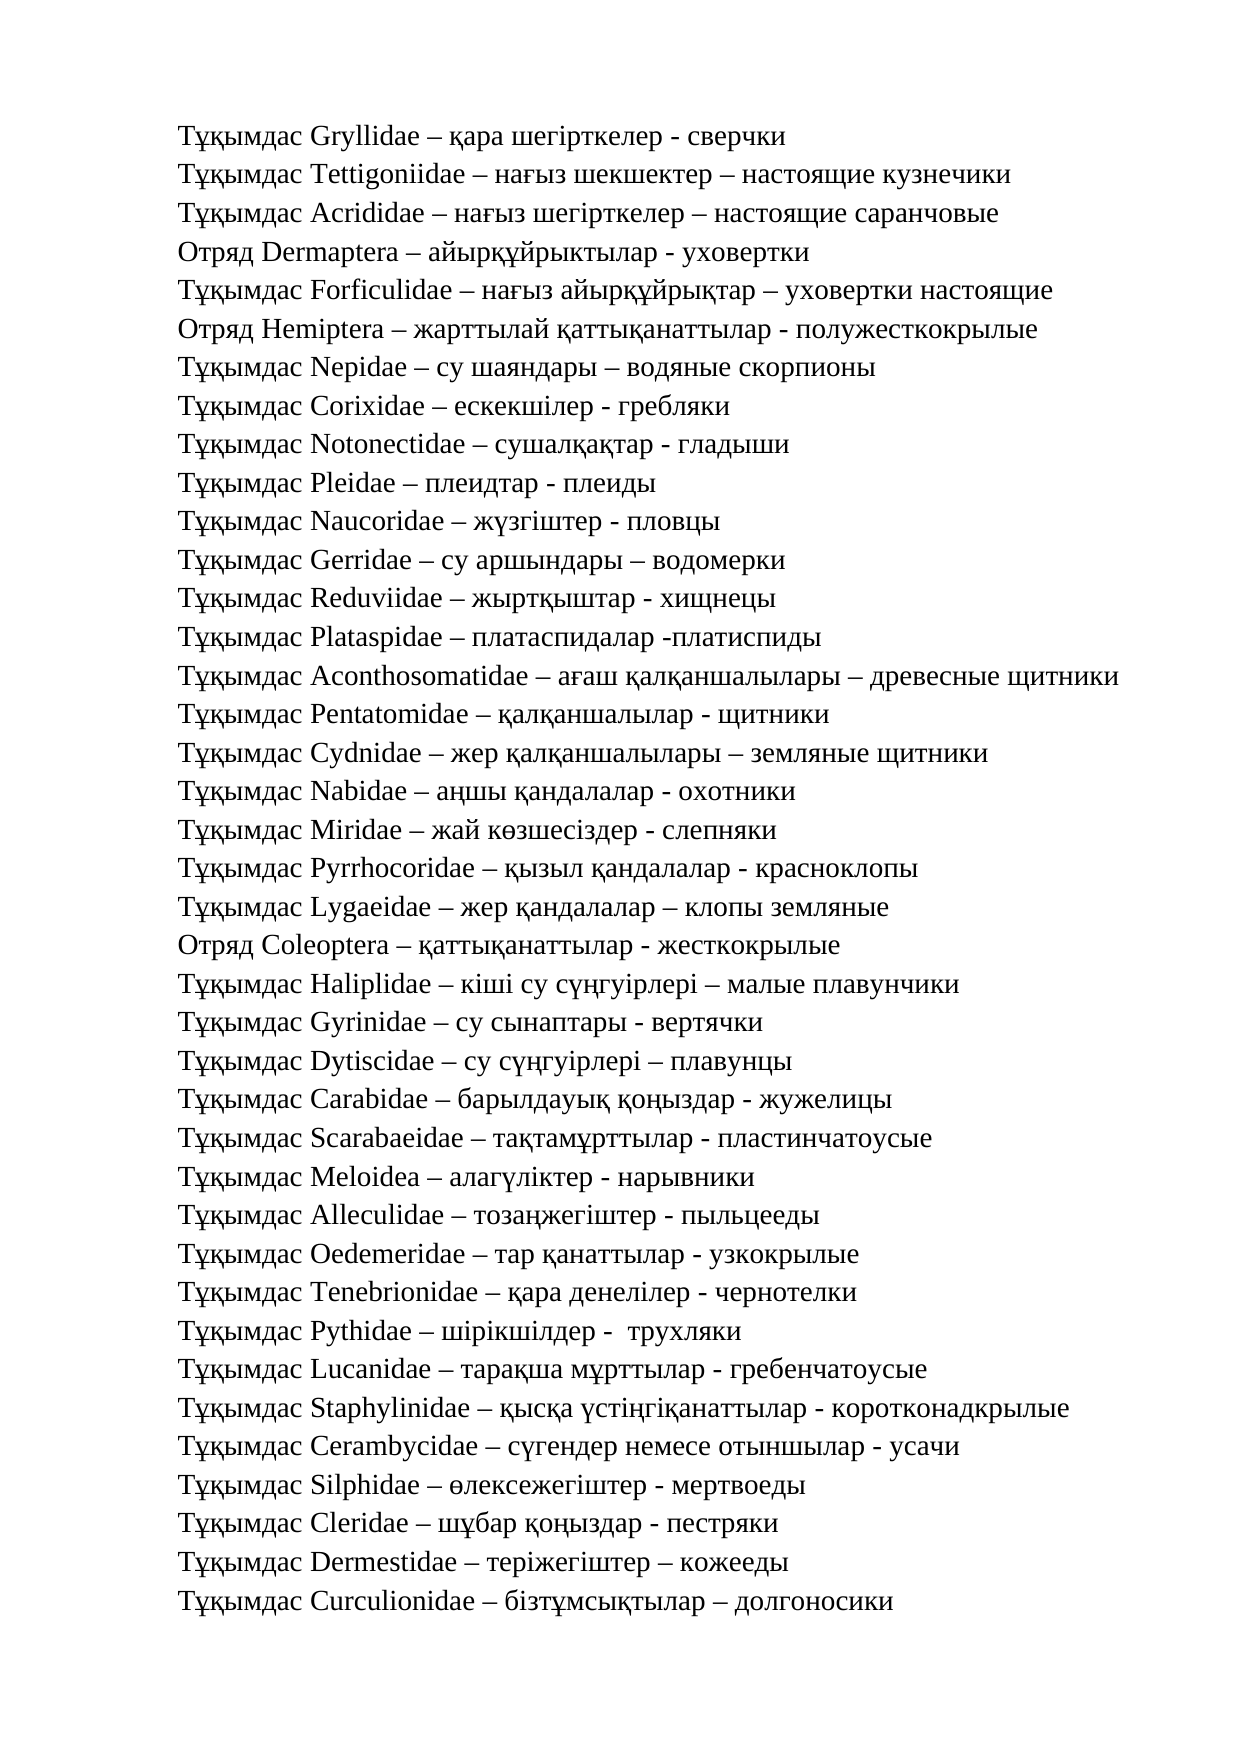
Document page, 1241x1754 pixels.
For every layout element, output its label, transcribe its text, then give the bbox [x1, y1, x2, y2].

text Тұқымдас Lygaeidae – жер қандалалар – клопы земляные [177, 889, 1152, 922]
text Тұқымдас Notonectidae – сушалқақтар - гладыши [177, 426, 1152, 460]
text Тұқымдас Forficulidae – нағыз айырқұйрықтар – уховертки настоящие [177, 272, 1152, 306]
text Тұқымдас Silphidae – өлексежегіштер - мертвоеды [177, 1467, 1152, 1501]
text Тұқымдас Tettigoniidae – нағыз шекшектер – настоящие кузнечики [177, 157, 1152, 190]
text Тұқымдас Plataspidae – платаспидалар -платиспиды [177, 619, 1152, 653]
text Тұқымдас Dermestidae – теріжегіштер – кожееды [177, 1544, 1152, 1578]
text Тұқымдас Nabidae – аңшы қандалалар - охотники [177, 773, 1152, 807]
text Отряд Hemiptera – жарттылай қаттықанаттылар - полужесткокрылые [177, 311, 1152, 344]
text Тұқымдас Gyrinidae – су сынаптары - вертячки [177, 1004, 1152, 1038]
text Тұқымдас Meloidea – алагүліктер - нарывники [177, 1159, 1152, 1192]
text Тұқымдас Miridae – жай көзшесіздер - слепняки [177, 812, 1152, 845]
text Тұқымдас Tenebrionidae – қара денелілер - чернотелки [177, 1274, 1152, 1308]
text Тұқымдас Reduviidae – жыртқыштар - хищнецы [177, 581, 1152, 614]
text Тұқымдас Gerridae – су аршындары – водомерки [177, 542, 1152, 576]
text Тұқымдас Curculionidae – бізтұмсықтылар – долгоносики [177, 1583, 1152, 1616]
text Тұқымдас Carabidae – барылдауық қоңыздар - жужелицы [177, 1082, 1152, 1115]
text Тұқымдас Cydnidae – жер қалқаншалылары – земляные щитники [177, 735, 1152, 768]
text Тұқымдас Oedemeridae – тар қанаттылар - узкокрылые [177, 1236, 1152, 1269]
text Тұқымдас Gryllidae – қара шегірткелер - сверчки [177, 118, 1152, 152]
text Тұқымдас Alleculidae – тозаңжегіштер - пыльцееды [177, 1197, 1152, 1231]
text Тұқымдас Pythidae – шірікшілдер - трухляки [177, 1313, 1152, 1346]
text Тұқымдас Cleridae – шұбар қоңыздар - пестряки [177, 1506, 1152, 1539]
text Отряд Coleoptera – қаттықанаттылар - жесткокрылые [177, 927, 1152, 961]
text Тұқымдас Pentatomidae – қалқаншалылар - щитники [177, 696, 1152, 730]
text Тұқымдас Corixidae – ескекшілер - гребляки [177, 388, 1152, 421]
text Тұқымдас Acrididae – нағыз шегірткелер – настоящие саранчовые [177, 195, 1152, 229]
text Тұқымдас Scarabaeidae – тақтамұрттылар - пластинчатоусые [177, 1120, 1152, 1154]
text Тұқымдас Cerambycidae – сүгендер немесе отыншылар - усачи [177, 1428, 1152, 1462]
text Тұқымдас Pyrrhocoridae – қызыл қандалалар - красноклопы [177, 850, 1152, 884]
text Тұқымдас Dytiscidae – су сүңгуірлері – плавунцы [177, 1043, 1152, 1077]
text Отряд Dermaptera – айырқұйрыктылар - уховертки [177, 234, 1152, 267]
text Тұқымдас Lucanidae – тарақша мұрттылар - гребенчатоусые [177, 1351, 1152, 1385]
text Тұқымдас Naucoridae – жүзгіштер - пловцы [177, 503, 1152, 537]
text Тұқымдас Pleidae – плеидтар - плеиды [177, 465, 1152, 498]
text Тұқымдас Aconthosomatidae – ағаш қалқаншалылары – древесные щитники [177, 658, 1152, 691]
text Тұқымдас Haliplidae – кіші су сүңгуірлері – малые плавунчики [177, 966, 1152, 999]
text Тұқымдас Nepidae – су шаяндары – водяные скорпионы [177, 349, 1152, 383]
text Тұқымдас Staphylinidae – қысқа үстіңгіқанаттылар - коротконадкрылые [177, 1390, 1152, 1423]
